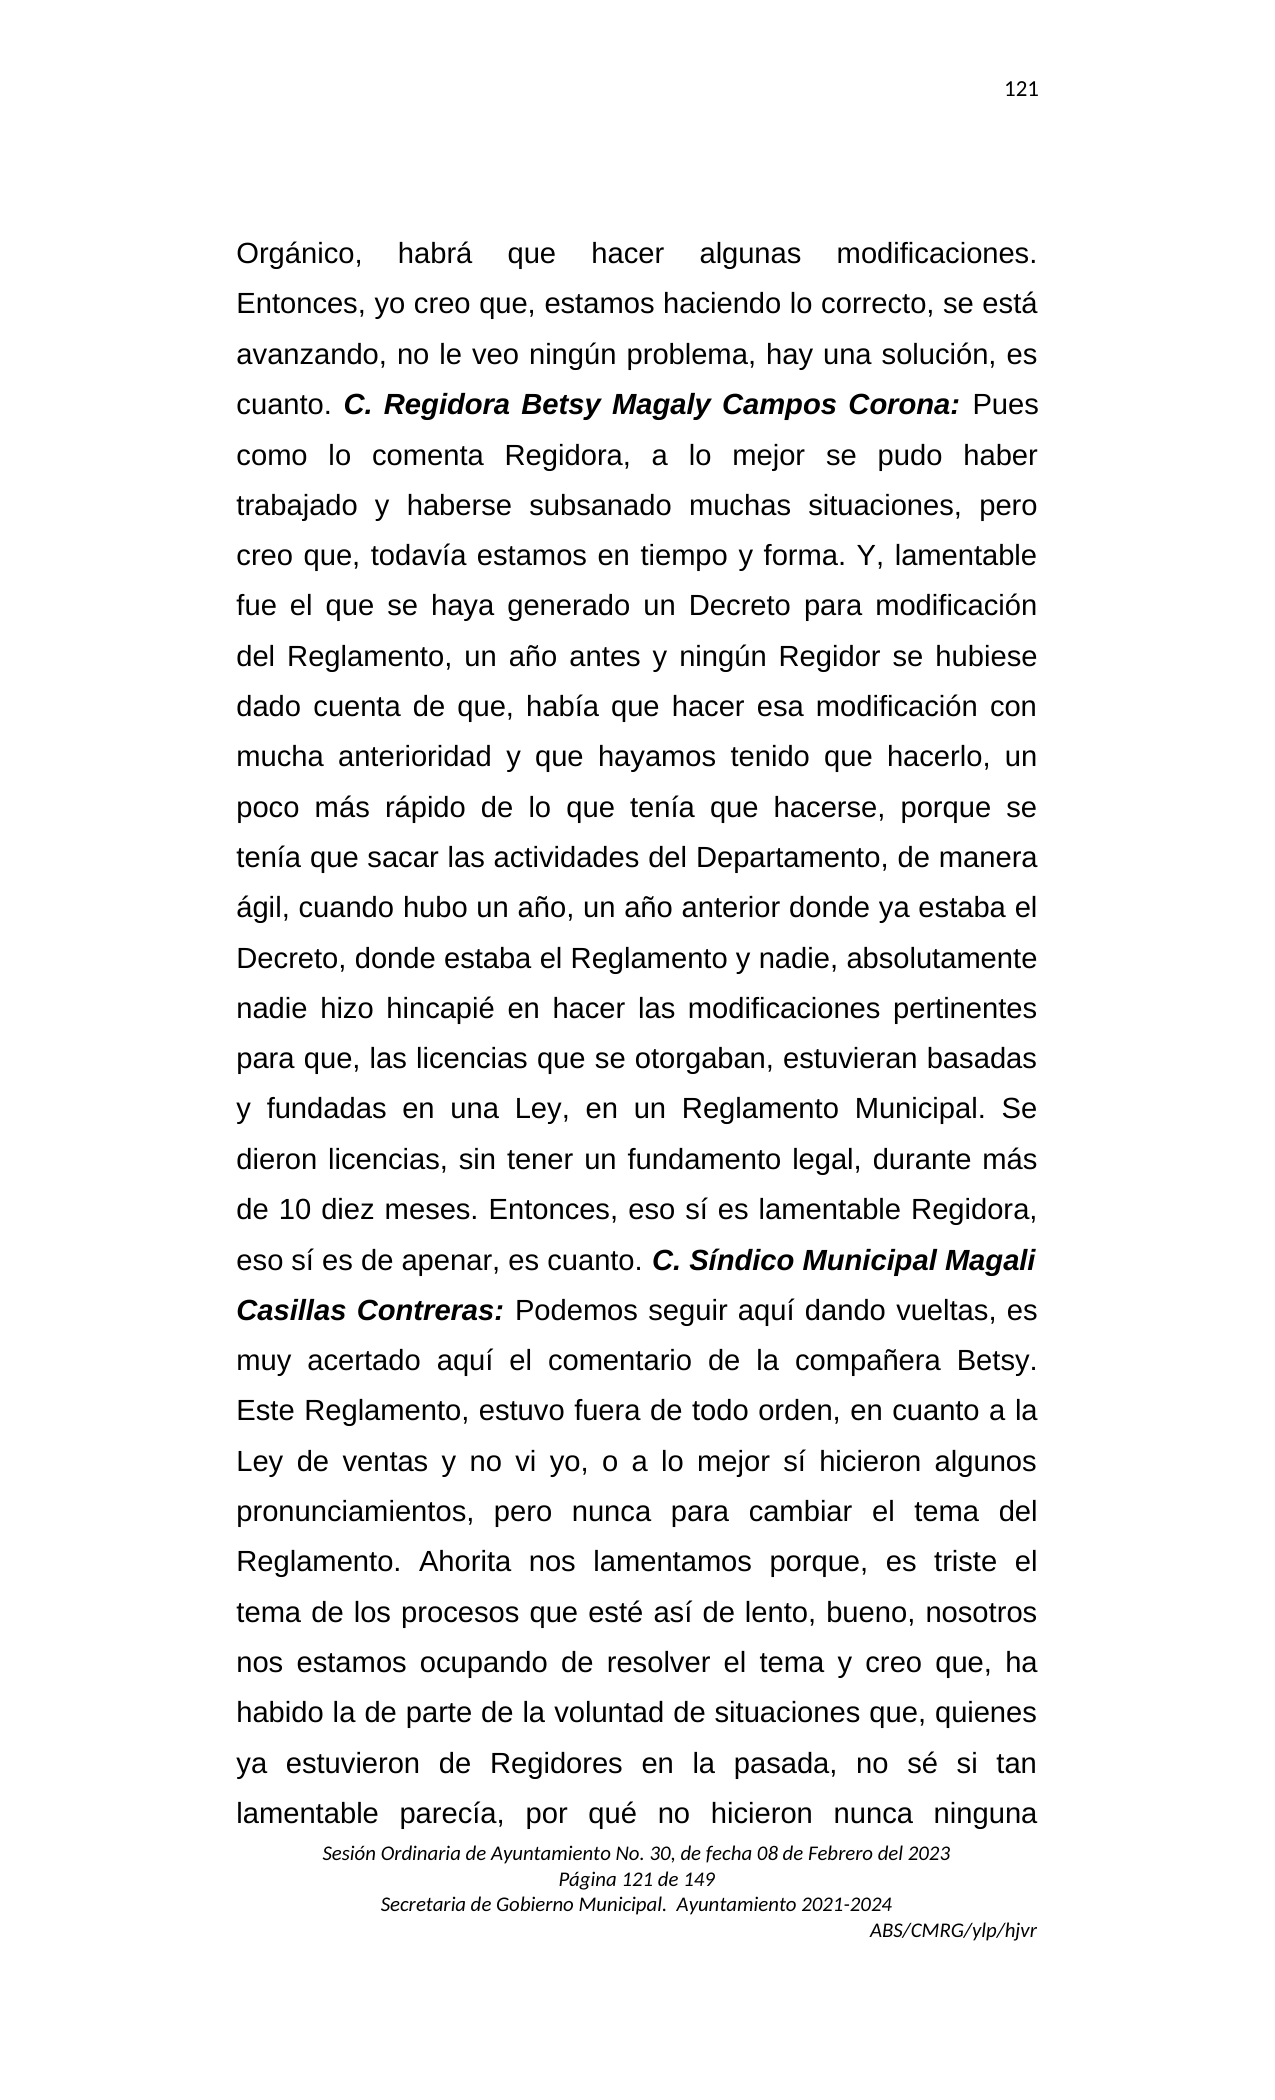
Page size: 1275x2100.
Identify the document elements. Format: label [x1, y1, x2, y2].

text [236, 236, 1039, 1829]
